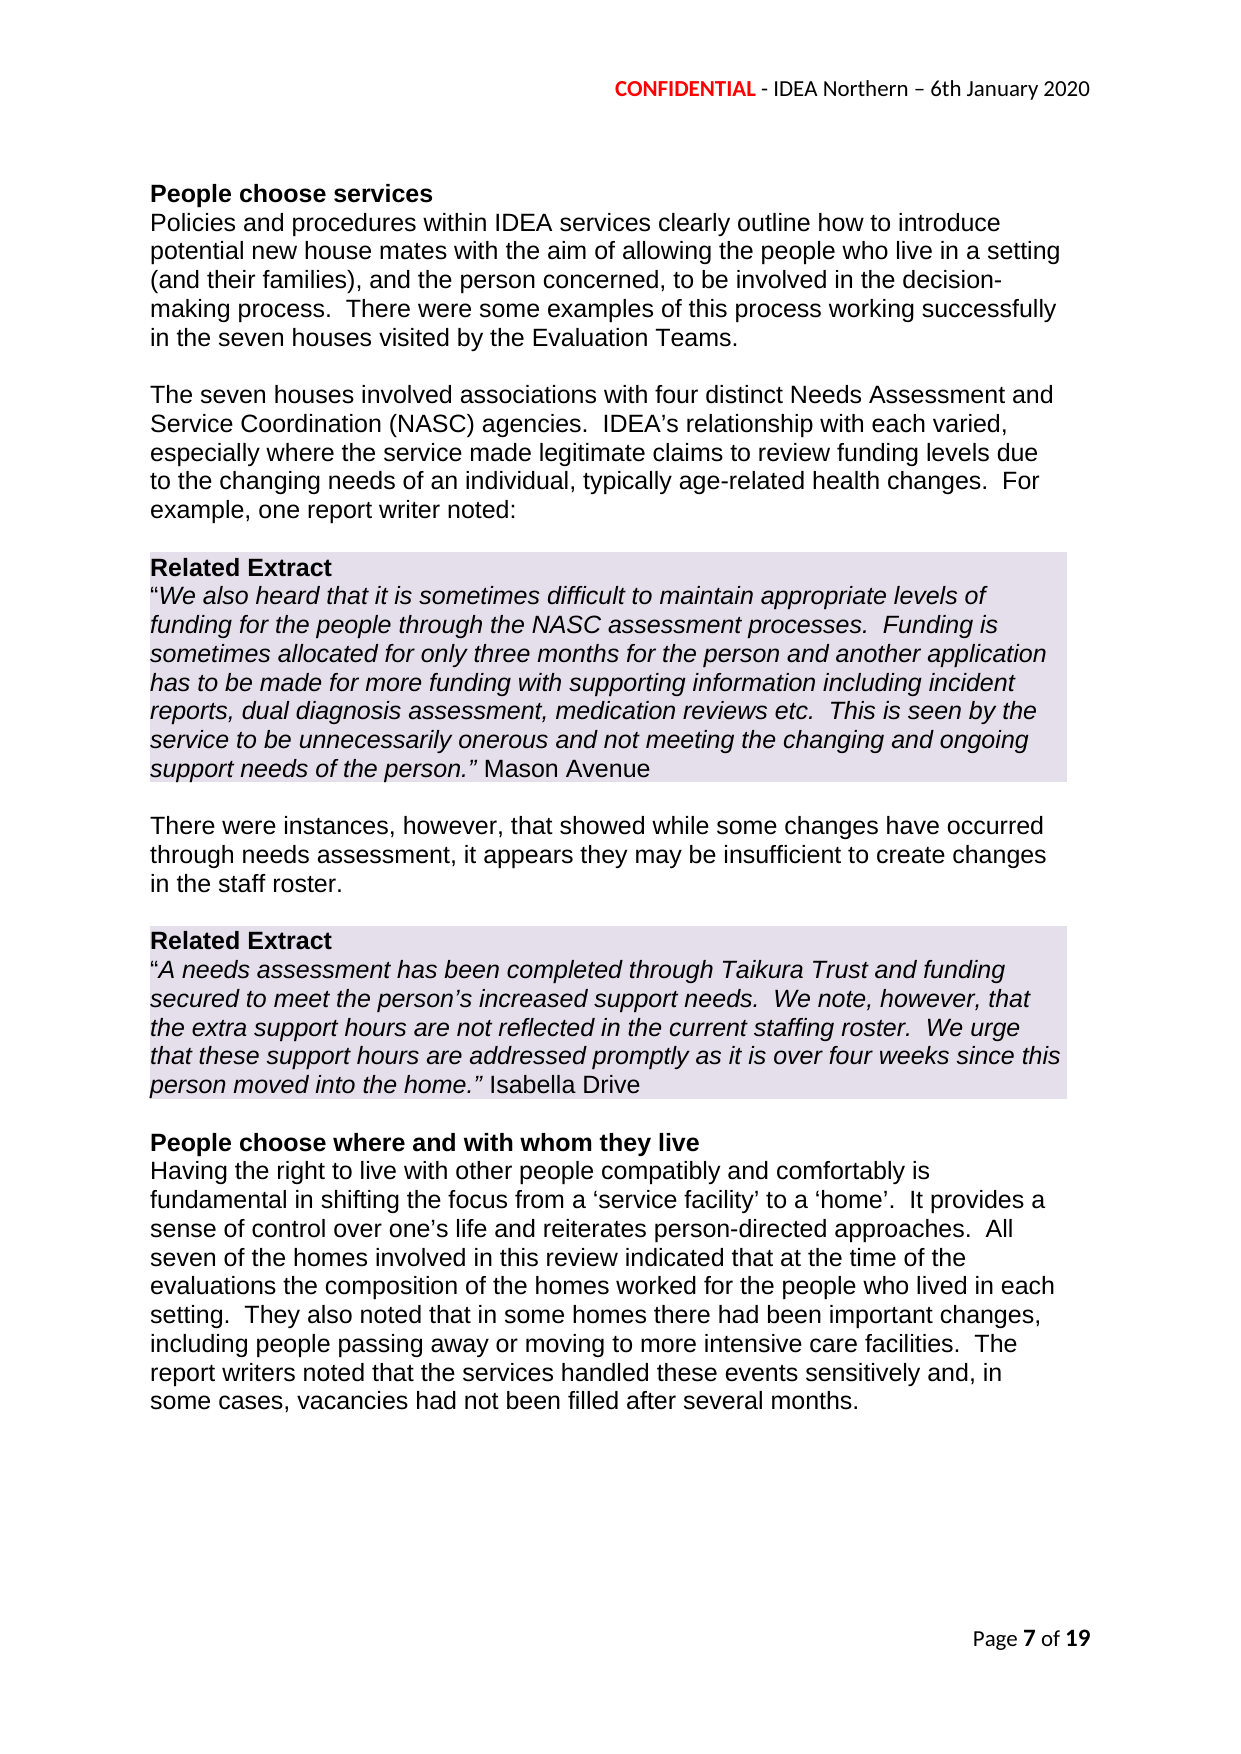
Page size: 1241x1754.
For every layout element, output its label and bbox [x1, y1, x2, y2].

table_header [139, 150, 1078, 1472]
